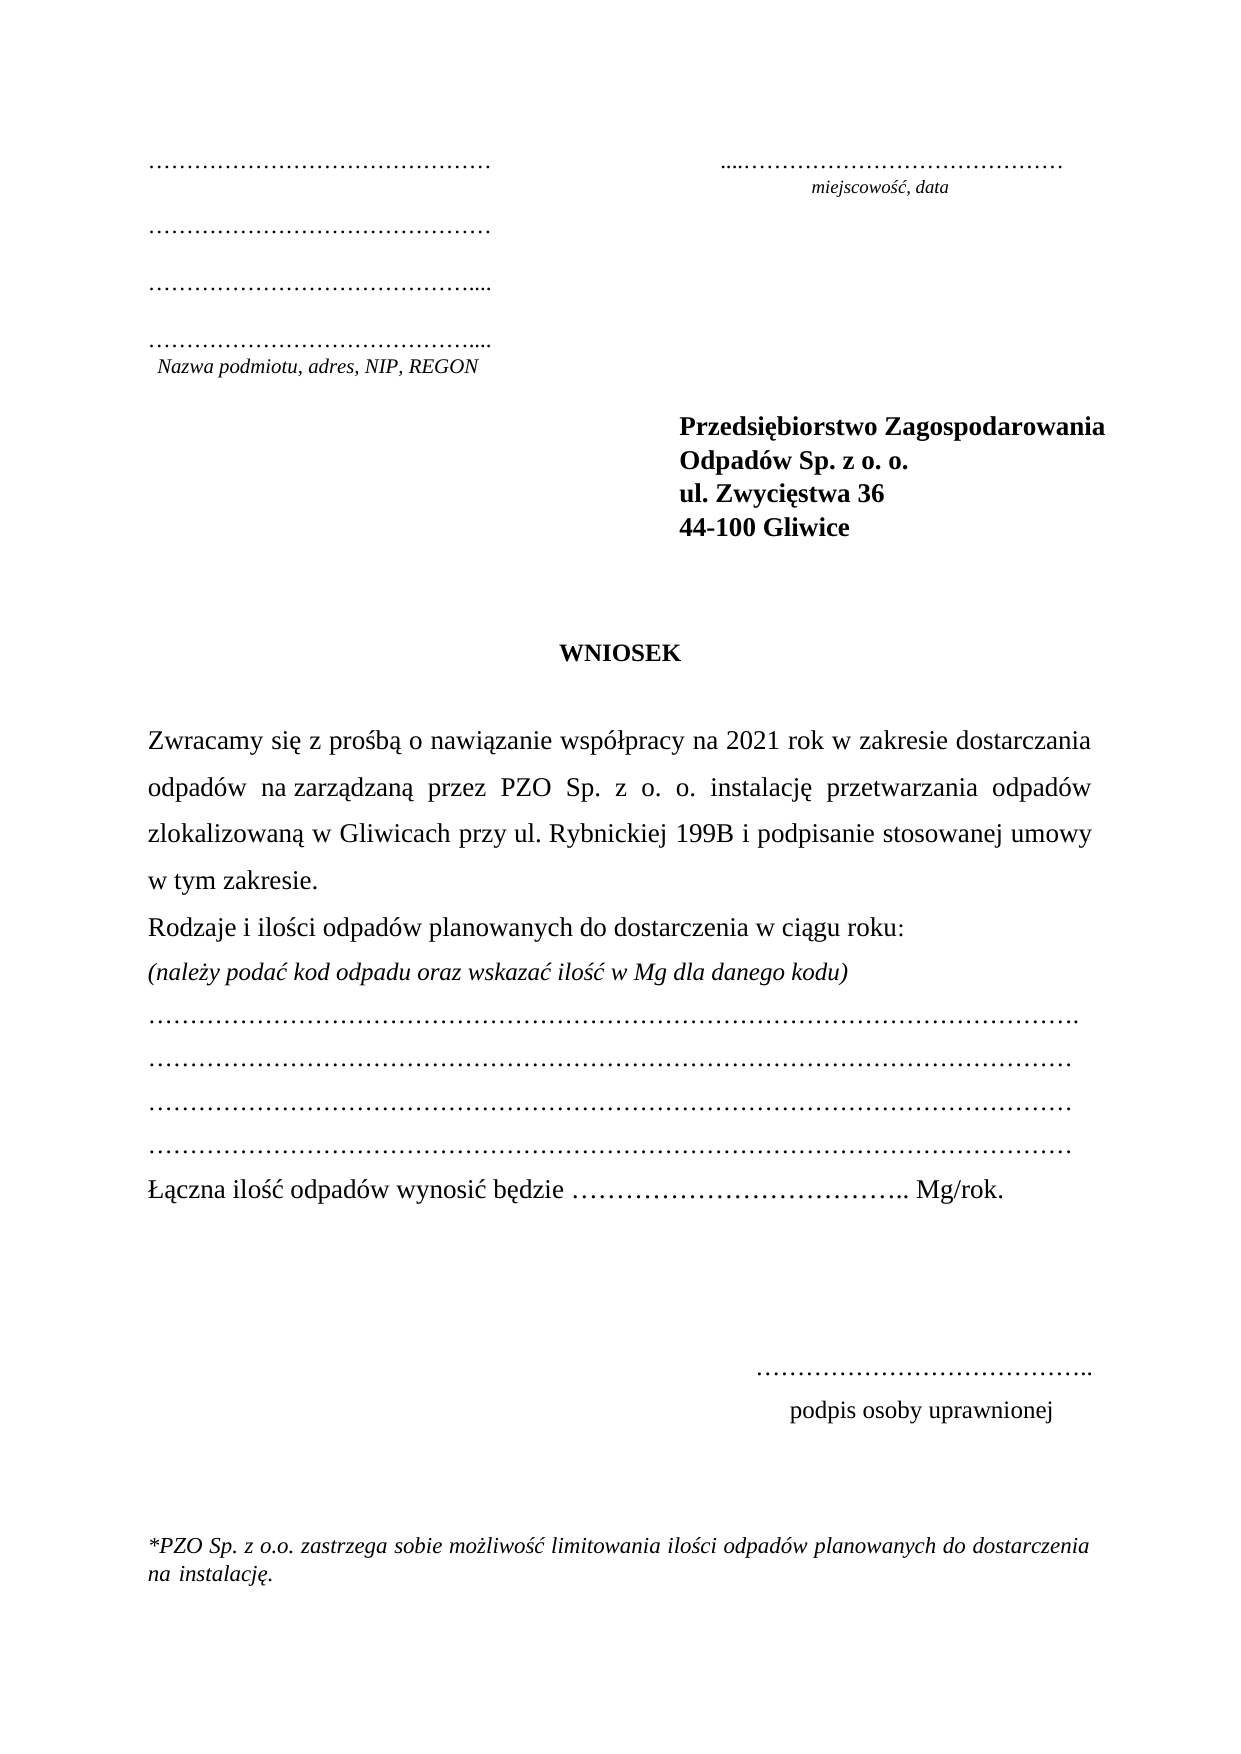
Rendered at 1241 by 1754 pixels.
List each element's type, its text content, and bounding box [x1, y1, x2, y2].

text …………………………………….... [148, 269, 1093, 295]
text Łączna ilość odpadów wynosić będzie ……………………………….. Mg/rok. [148, 1173, 1093, 1204]
text …………………………………….... [148, 326, 1093, 352]
text ……………………………………… ....…………………………………… [148, 148, 1093, 174]
text Przedsiębiorstwo Zagospodarowania Odpadów Sp. z o. o. [679, 410, 1122, 475]
text ………………………………….. [148, 1352, 1093, 1381]
text (należy podać kod odpadu oraz wskazać ilość w Mg dla danego kodu) [148, 957, 1093, 986]
text Nazwa podmiotu, adres, NIP, REGON [148, 354, 1093, 378]
text ul. Zwycięstwa 36 [679, 477, 1122, 509]
text Zwracamy się z prośbą o nawiązanie współpracy na 2021 rok w zakresie dostarczania odpadów na zarządzaną przez PZO Sp. z o. o. instalację przetwarzania odpadów zlokalizowaną w Gliwicach przy ul. Rybnickiej 199B i podpisanie stosowanej umowy w tym zakresie. [148, 724, 1093, 895]
text Rodzaje i ilości odpadów planowanych do dostarczenia w ciągu roku: [148, 911, 1093, 942]
text ………………………………………………………………………………………………….……………………………………………………………………………………………………………………………………………………………………………………………………………………………………………………………………………………………………… [148, 1000, 1093, 1158]
text ……………………………………… [148, 212, 1093, 238]
text miejscowość, data [148, 176, 1093, 198]
text *PZO Sp. z o.o. zastrzega sobie możliwość limitowania ilości odpadów planowanych do dostarczenia na instalację. [148, 1532, 1093, 1587]
text WNIOSEK [148, 638, 1093, 666]
text podpis osoby uprawnionej [664, 1396, 1093, 1424]
text 44-100 Gliwice [679, 511, 1122, 542]
